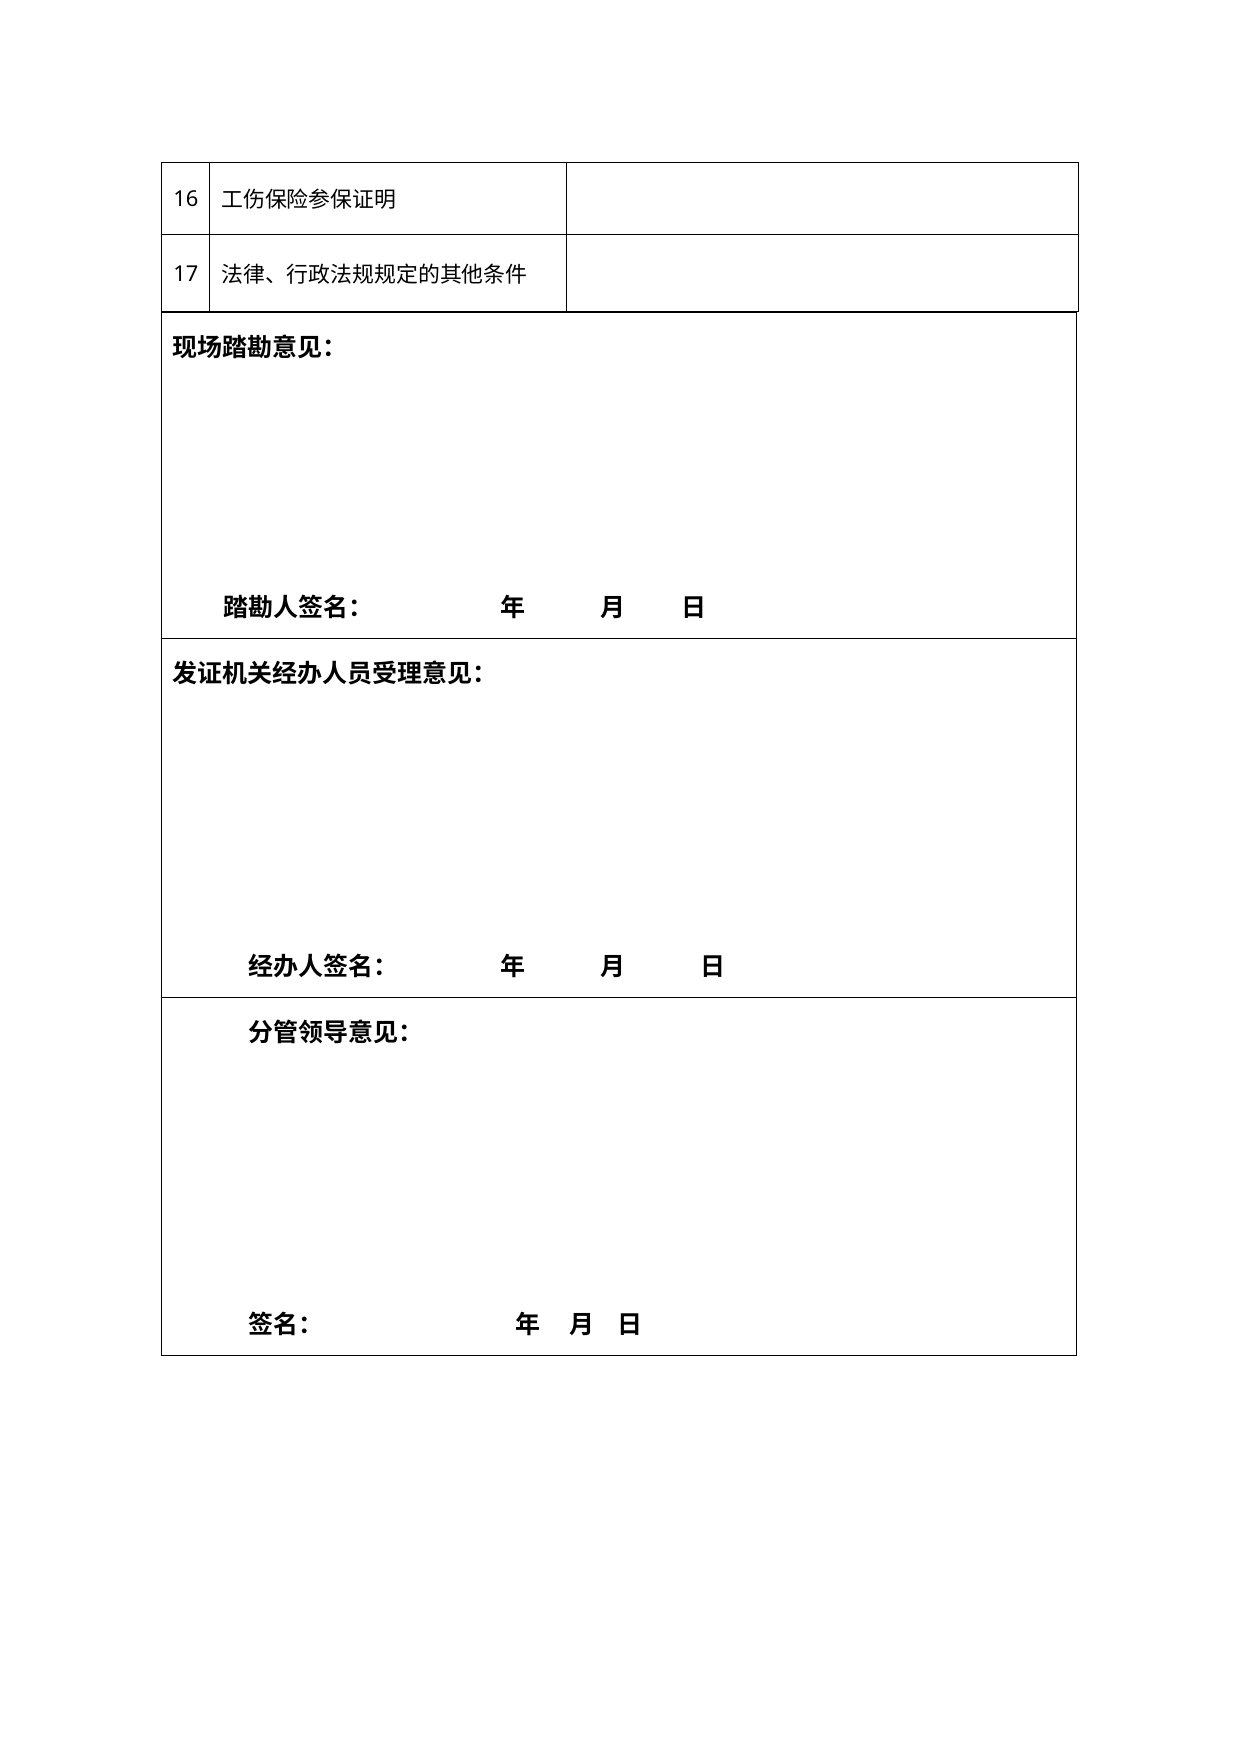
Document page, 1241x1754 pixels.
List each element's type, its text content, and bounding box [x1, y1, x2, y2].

table_cell 16 [162, 163, 209, 233]
table_cell 工伤保险参保证明 [210, 163, 566, 233]
table_header 现场踏勘意见： 踏勘人签名： 年 月 日 [162, 313, 1076, 638]
table_cell 17 [162, 235, 209, 311]
table_cell [567, 235, 1078, 311]
table_cell [567, 163, 1078, 233]
table_cell 发证机关经办人员受理意见： 经办人签名： 年 月 日 [162, 639, 1076, 997]
table_cell 分管领导意见： 签名： 年 月 日 [162, 998, 1076, 1355]
table_cell 法律、行政法规规定的其他条件 [210, 235, 566, 311]
